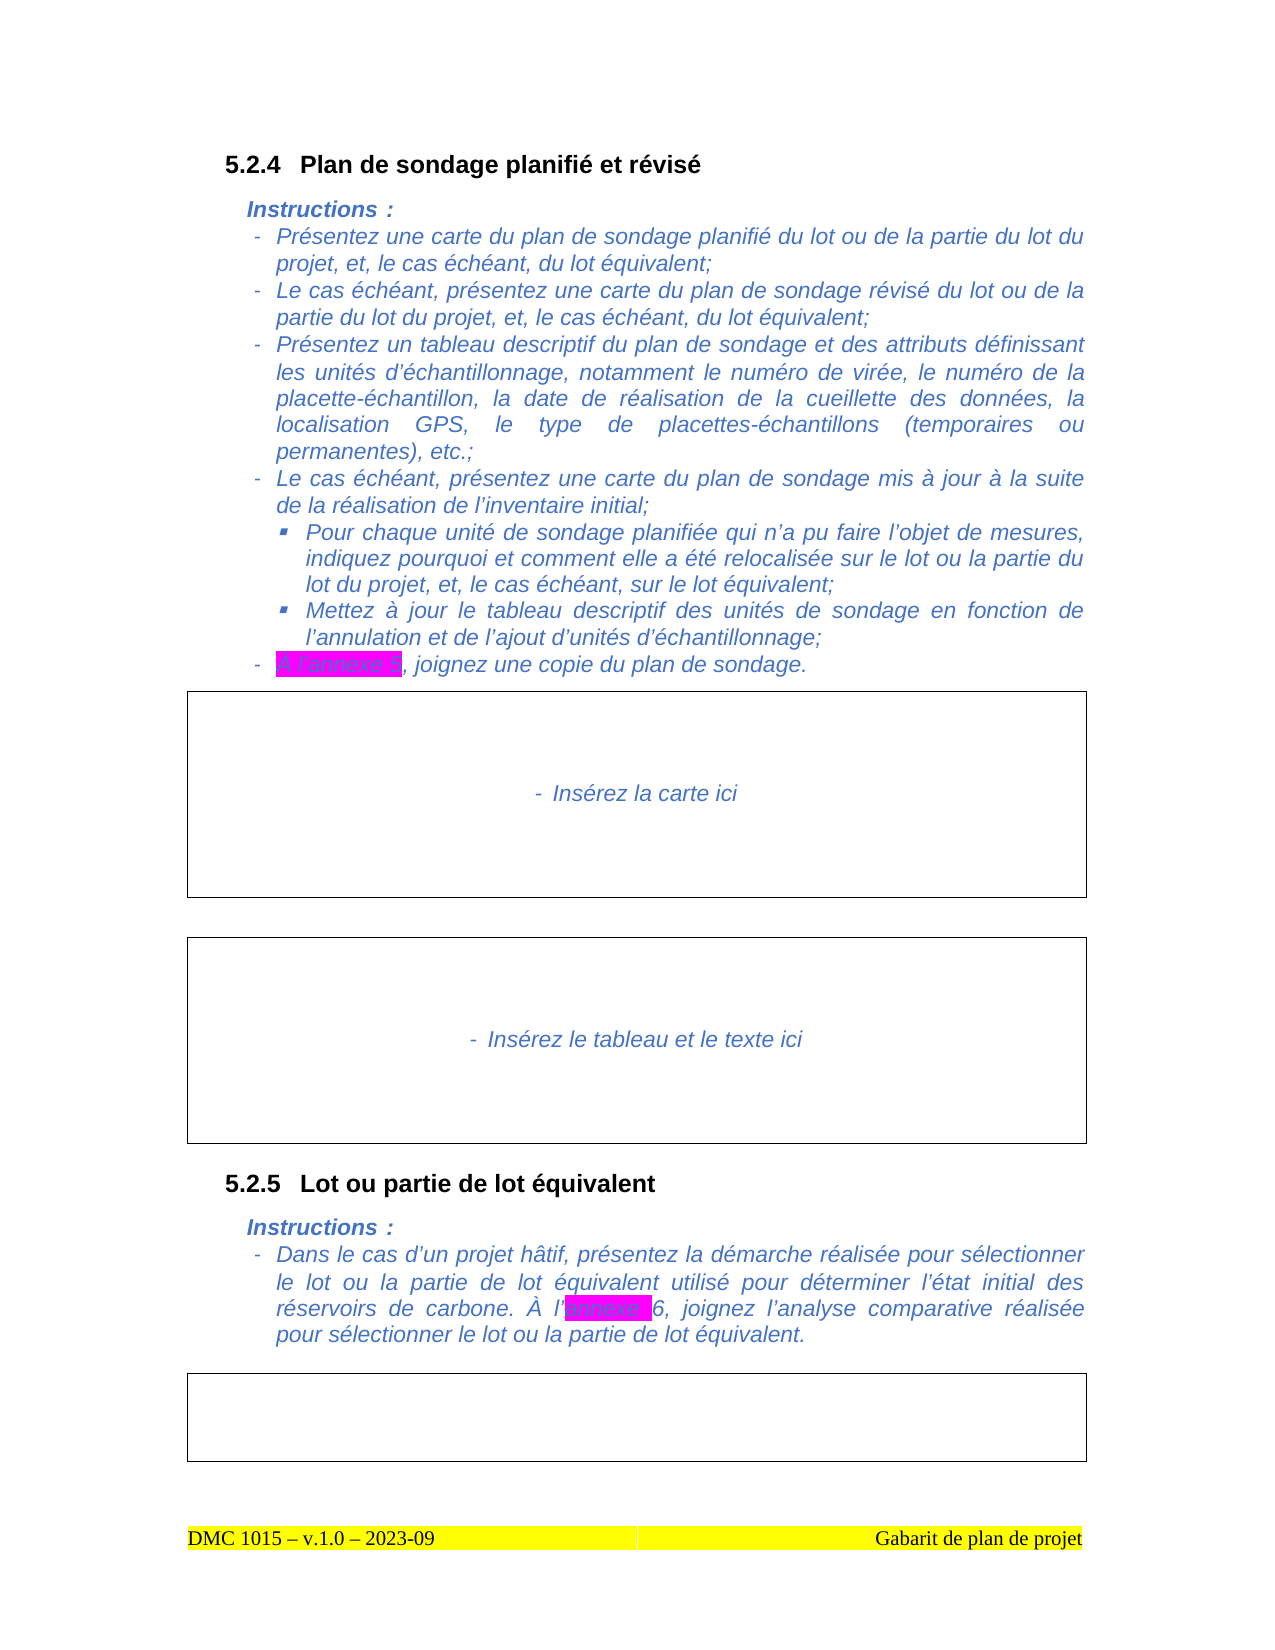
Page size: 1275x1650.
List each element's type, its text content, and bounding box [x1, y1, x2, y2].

list Présentez une carte du plan de sondage planifié du lot ou de la partie du lot du projet, et, le cas échéant, du lot équivalent; [254, 222, 1087, 276]
table_header Insérez la carte ici [188, 692, 1086, 897]
list Mettez à jour le tableau descriptif des unités de sondage en fonction de l’annulation et de l’ajout d’unités d’échantillonnage; [276, 597, 1087, 650]
list Le cas échéant, présentez une carte du plan de sondage révisé du lot ou de la partie du lot du projet, et, le cas échéant, du lot équivalent; [254, 276, 1087, 331]
list Pour chaque unité de sondage planifiée qui n’a pu faire l’objet de mesures, indiquez pourquoi et comment elle a été relocalisée sur le lot ou la partie du lot du projet, et, le cas échéant, sur le lot équivalent; [276, 518, 1087, 597]
list Instructions : [247, 196, 1087, 222]
list Instructions : [247, 1214, 1087, 1241]
subtitle Plan de sondage planifié et révisé [225, 150, 1087, 179]
list Le cas échéant, présentez une carte du plan de sondage mis à jour à la suite de la réalisation de l’inventaire initial; [254, 464, 1087, 518]
list Dans le cas d’un projet hâtif, présentez la démarche réalisée pour sélectionner le lot ou la partie de lot équivalent utilisé pour déterminer l’état initial des réservoirs de carbone. À l’annexe 6, joignez l’analyse comparative réalisée pour sélectionner le lot ou la partie de lot équivalent. [254, 1241, 1087, 1348]
list Présentez un tableau descriptif du plan de sondage et des attributs définissant les unités d’échantillonnage, notamment le numéro de virée, le numéro de la placette-échantillon, la date de réalisation de la cueillette des données, la localisation GPS, le type de placettes-échantillons (temporaires ou permanentes), etc.; [254, 331, 1087, 464]
table_header Insérez le tableau et le texte ici [188, 938, 1086, 1143]
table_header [188, 1374, 1086, 1461]
list À l’annexe 5, joignez une copie du plan de sondage. [254, 650, 1087, 678]
subtitle Lot ou partie de lot équivalent [225, 1169, 1087, 1197]
